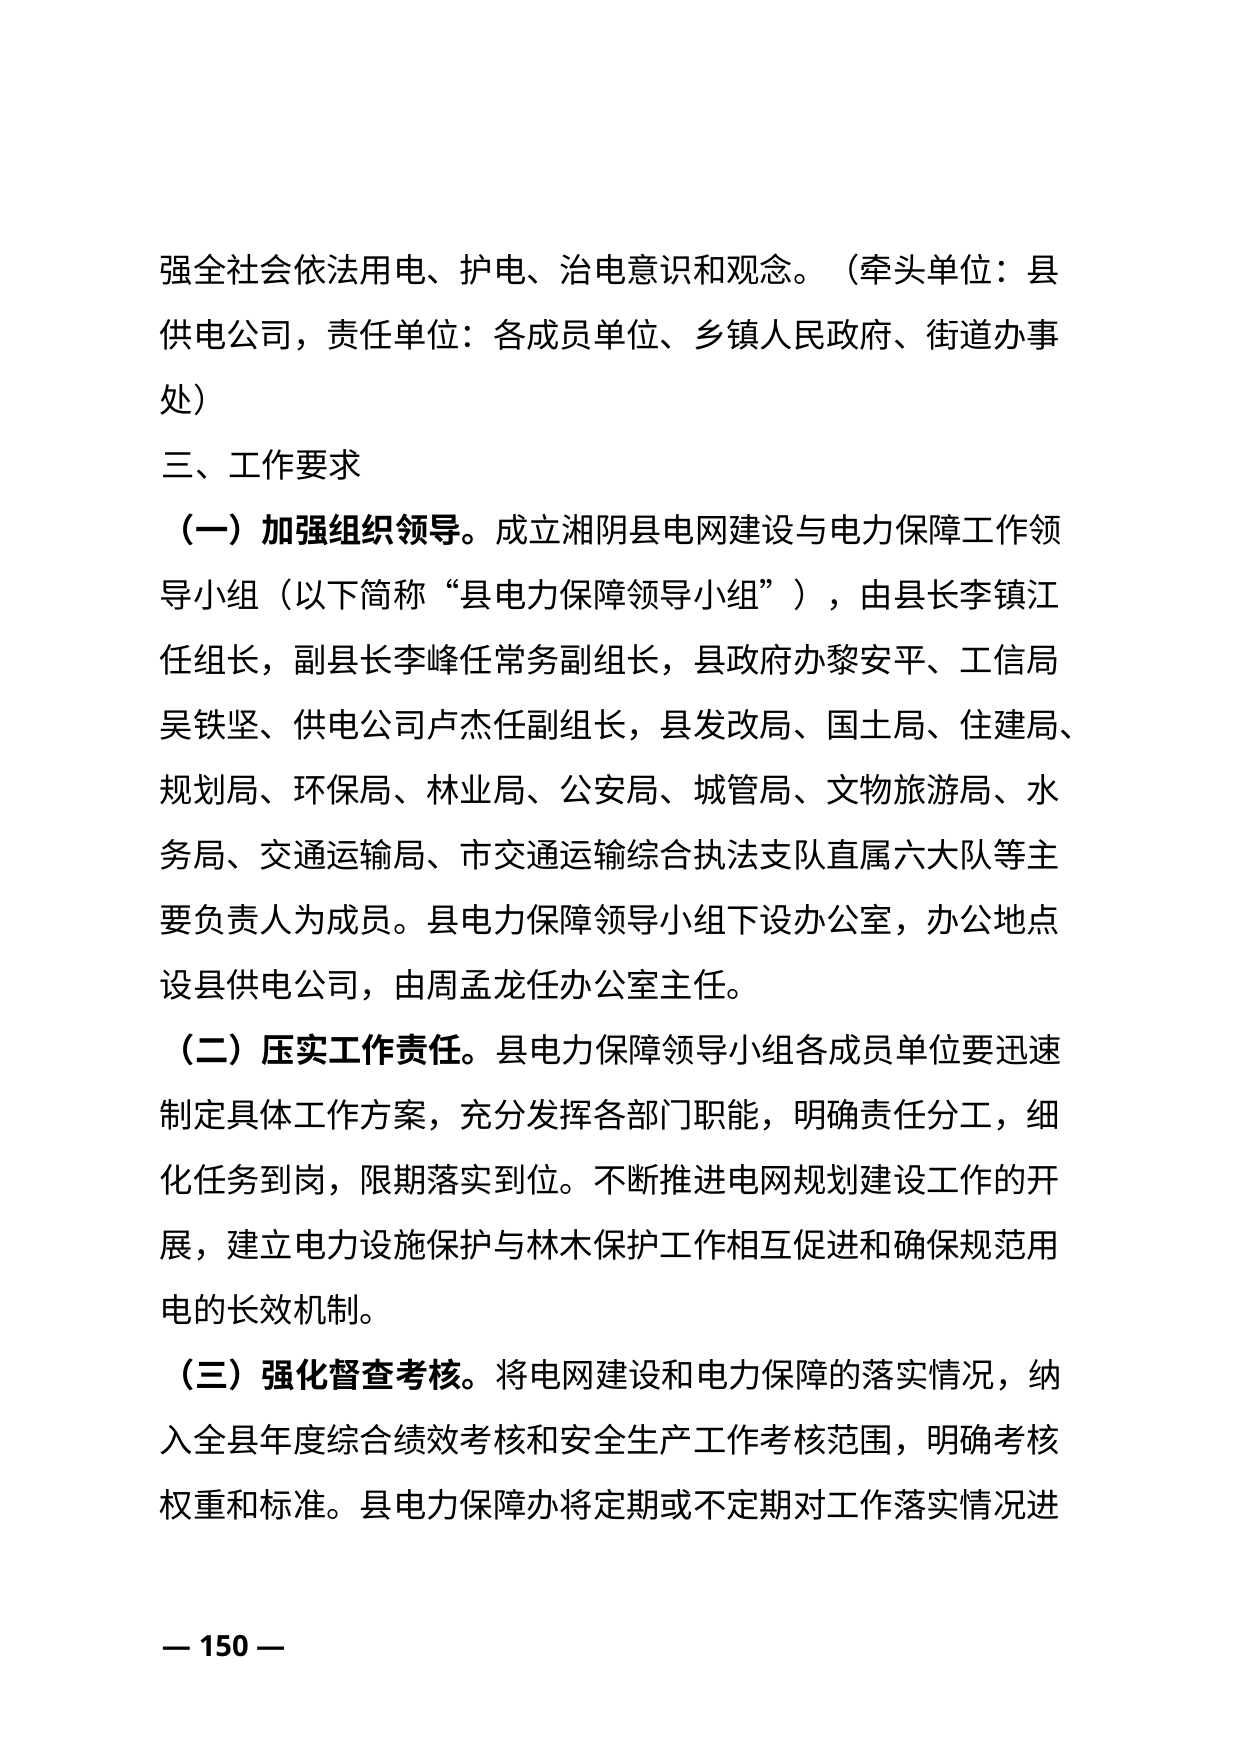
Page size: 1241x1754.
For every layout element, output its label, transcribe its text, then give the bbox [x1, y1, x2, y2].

text （一）加强组织领导。成立湘阴县电网建设与电力保障工作领导小组（以下简称“县电力保障领导小组”），由县长李镇江任组长，副县长李峰任常务副组长，县政府办黎安平、工信局吴铁坚、供电公司卢杰任副组长，县发改局、国土局、住建局、规划局、环保局、林业局、公安局、城管局、文物旅游局、水务局、交通运输局、市交通运输综合执法支队直属六大队等主要负责人为成员。县电力保障领导小组下设办公室，办公地点设县供电公司，由周孟龙任办公室主任。 [159, 496, 1081, 1016]
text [159, 1341, 1081, 1536]
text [159, 236, 1081, 431]
text 三、工作要求 [159, 431, 1081, 496]
text （二）压实工作责任。县电力保障领导小组各成员单位要迅速制定具体工作方案，充分发挥各部门职能，明确责任分工，细化任务到岗，限期落实到位。不断推进电网规划建设工作的开展，建立电力设施保护与林木保护工作相互促进和确保规范用电的长效机制。 [159, 1016, 1081, 1341]
